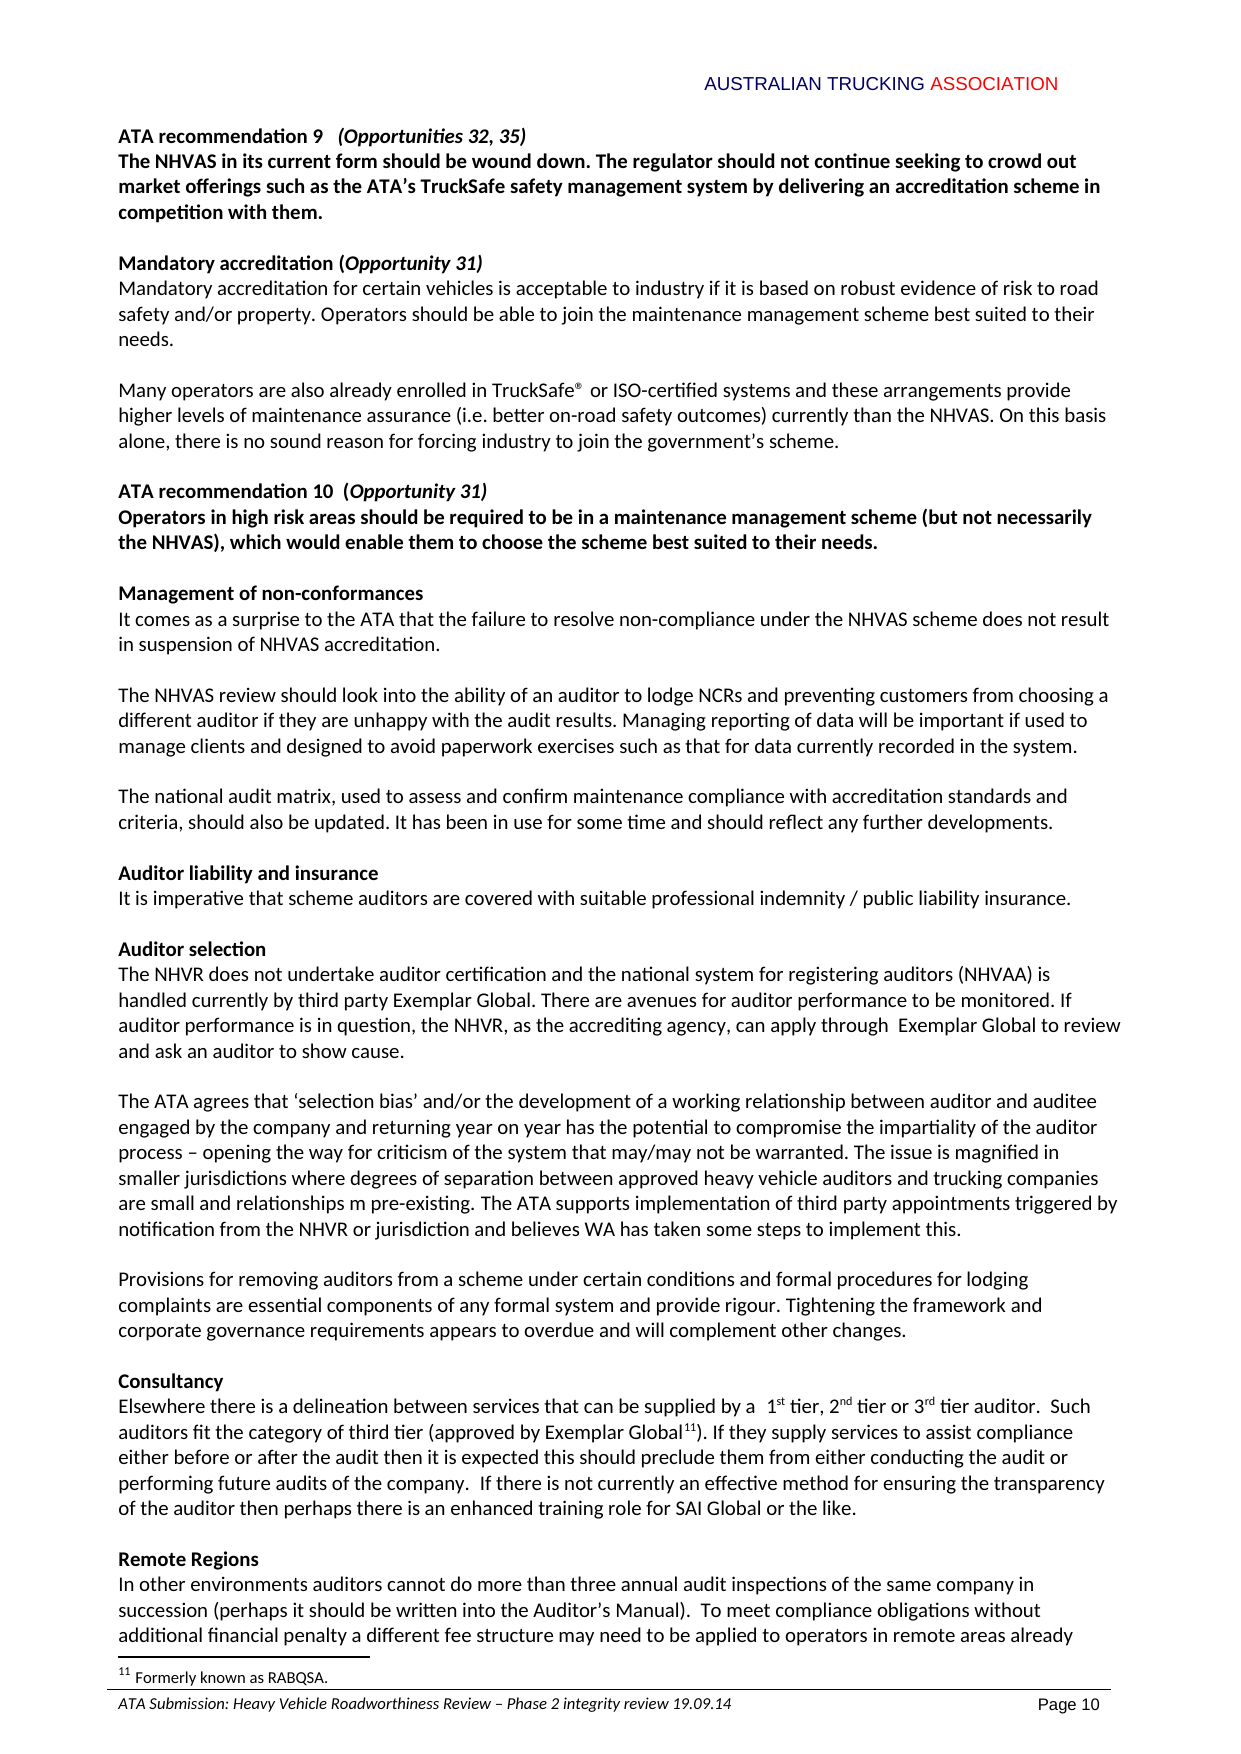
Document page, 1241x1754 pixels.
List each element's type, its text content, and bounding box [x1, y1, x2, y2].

text Auditor selection The NHVR does not undertake auditor certification and the national system for registering auditors (NHVAA) is handled currently by third party Exemplar Global. There are avenues for auditor performance to be monitored. If auditor performance is in question, the NHVR, as the accrediting agency, can apply through Exemplar Global to review and ask an auditor to show cause. [118, 936, 1122, 1063]
subtitle Consultancy [118, 1368, 1122, 1394]
text The ATA agrees that ‘selection bias’ and/or the development of a working relationship between auditor and auditee engaged by the company and returning year on year has the potential to compromise the impartiality of the auditor process – opening the way for criticism of the system that may/may not be warranted. The issue is magnified in smaller jurisdictions where degrees of separation between approved heavy vehicle auditors and trucking companies are small and relationships m pre-existing. The ATA supports implementation of third party appointments triggered by notification from the NHVR or jurisdiction and believes WA has taken some steps to implement this. [118, 1089, 1122, 1241]
text ATA recommendation 9 (Opportunities 32, 35) [118, 123, 1122, 148]
subtitle Auditor liability and insurance [118, 860, 1122, 885]
text Many operators are also already enrolled in TruckSafe® or ISO-certified systems and these arrangements provide higher levels of maintenance assurance (i.e. better on-road safety outcomes) currently than the NHVAS. On this basis alone, there is no sound reason for forcing industry to join the government’s scheme. [118, 377, 1122, 453]
text Operators in high risk areas should be required to be in a maintenance management scheme (but not necessarily the NHVAS), which would enable them to choose the scheme best suited to their needs. [118, 504, 1122, 555]
text Elsewhere there is a delineation between services that can be supplied by a 1st tier, 2nd tier or 3rd tier auditor. Such auditors fit the category of third tier (approved by Exemplar Global). If they supply services to assist compliance either before or after the audit then it is expected this should preclude them from either conducting the audit or performing future audits of the company. If there is not currently an effective method for ensuring the transparency of the auditor then perhaps there is an enhanced training role for SAI Global or the like. [118, 1394, 1122, 1521]
text Mandatory accreditation (Opportunity 31) [118, 250, 1122, 275]
text ATA recommendation 10 (Opportunity 31) [118, 479, 1122, 504]
text Mandatory accreditation for certain vehicles is acceptable to industry if it is based on robust evidence of risk to road safety and/or property. Operators should be able to join the maintenance management scheme best suited to their needs. [118, 275, 1122, 352]
subtitle Management of non-conformances [118, 580, 1122, 606]
text It is imperative that scheme auditors are covered with suitable professional indemnity / public liability insurance. [118, 885, 1122, 911]
text The NHVAS review should look into the ability of an auditor to lodge NCRs and preventing customers from choosing a different auditor if they are unhappy with the audit results. Managing reporting of data will be important if used to manage clients and designed to avoid paperwork exercises such as that for data currently recorded in the system. [118, 682, 1122, 758]
subtitle Remote Regions [118, 1546, 1122, 1572]
list It comes as a surprise to the ATA that the failure to resolve non-compliance under the NHVAS scheme does not result in suspension of NHVAS accreditation. [118, 606, 1122, 657]
text The NHVAS in its current form should be wound down. The regulator should not continue seeking to crowd out market offerings such as the ATA’s TruckSafe safety management system by delivering an accreditation scheme in competition with them. [118, 148, 1122, 224]
text The national audit matrix, used to assess and confirm maintenance compliance with accreditation standards and criteria, should also be updated. It has been in use for some time and should reflect any further developments. [118, 784, 1122, 834]
text Provisions for removing auditors from a scheme under certain conditions and formal procedures for lodging complaints are essential components of any formal system and provide rigour. Tightening the framework and corporate governance requirements appears to overdue and will complement other changes. [118, 1267, 1122, 1343]
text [118, 1572, 1122, 1648]
